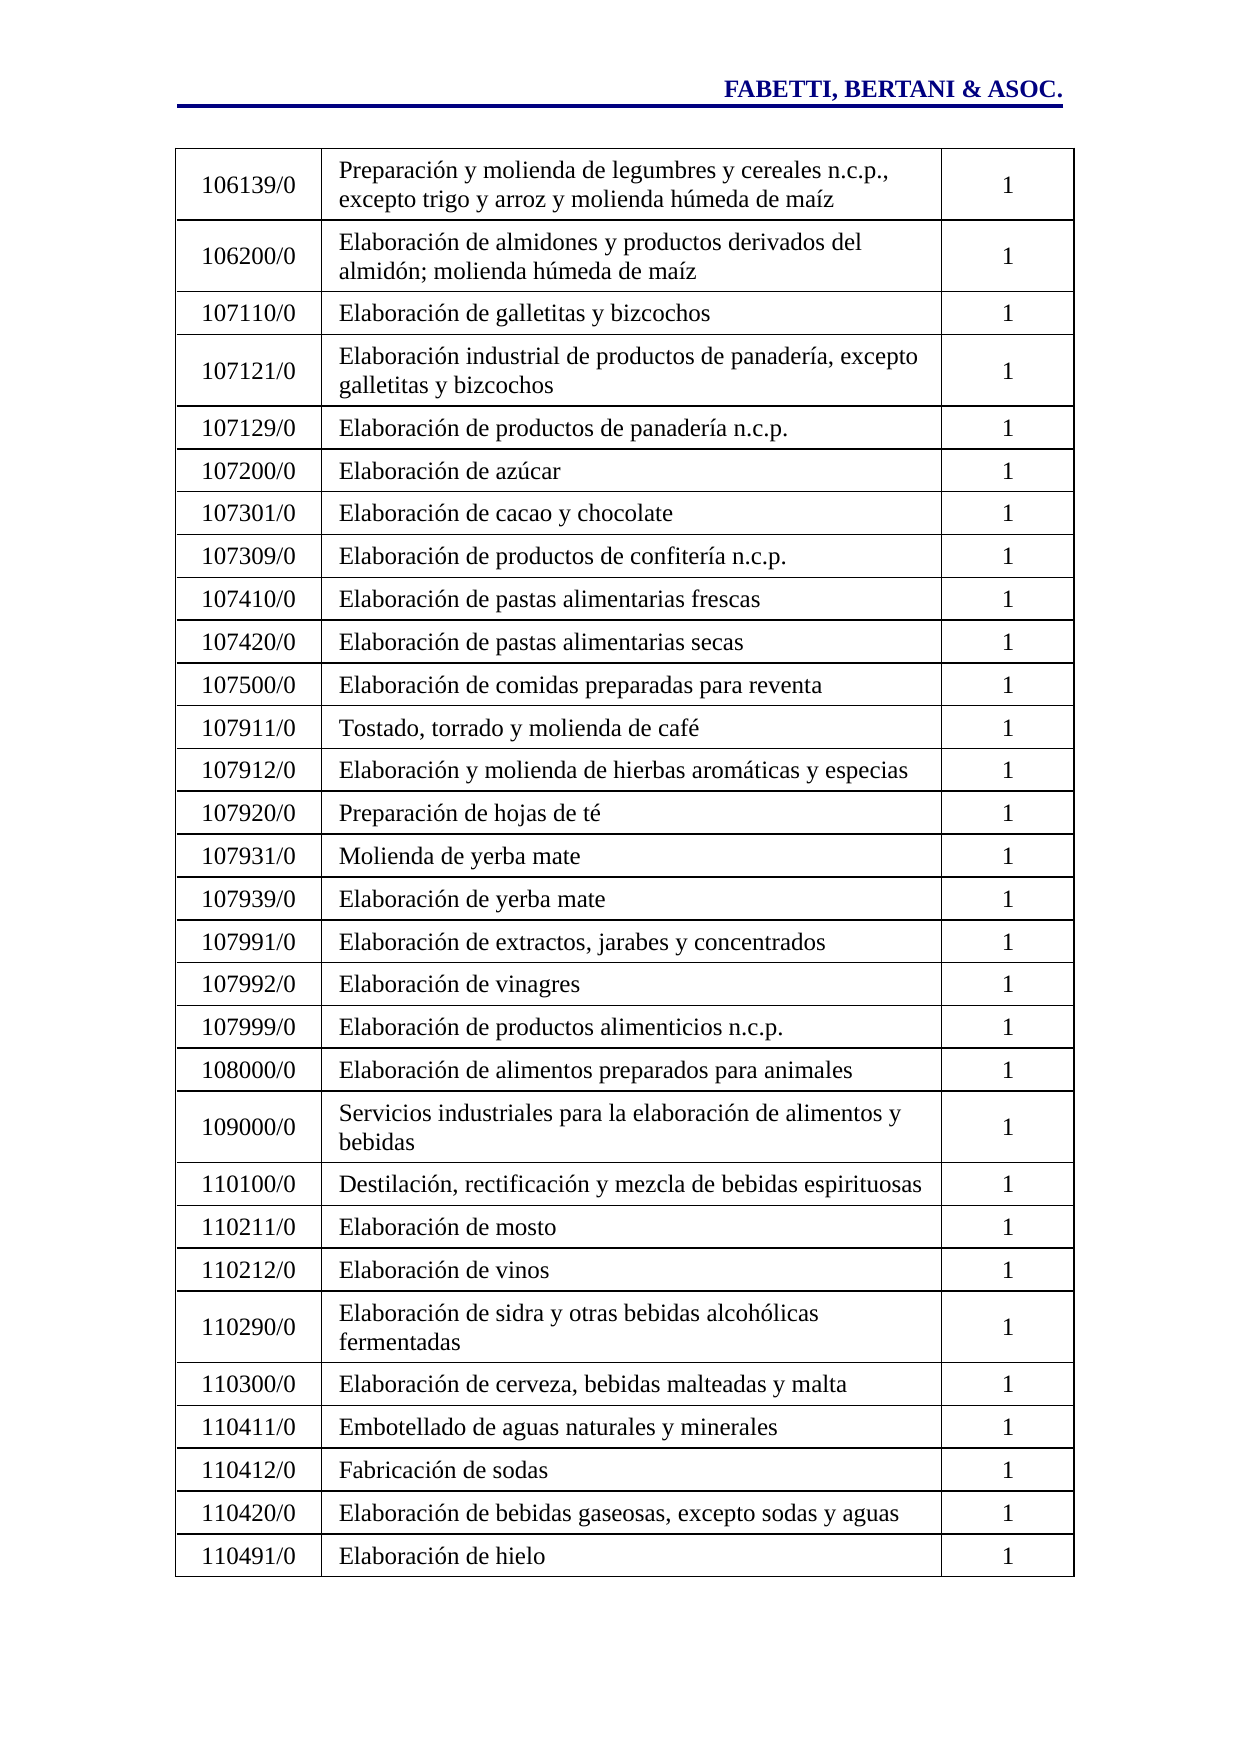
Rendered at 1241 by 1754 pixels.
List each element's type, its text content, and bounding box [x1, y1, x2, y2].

table_cell 107911/0 [176, 706, 321, 748]
table_cell Elaboración de hielo [322, 1535, 941, 1576]
table_cell 108000/0 [176, 1048, 321, 1090]
table_cell Elaboración de vinos [322, 1249, 941, 1290]
table_cell 1 [942, 1406, 1073, 1447]
table_cell 107920/0 [176, 791, 321, 833]
table_cell 110491/0 [176, 1534, 321, 1576]
table_cell 1 [942, 492, 1073, 533]
table_cell Elaboración de yerba mate [322, 878, 941, 919]
table_cell 107931/0 [176, 834, 321, 876]
table_cell 1 [942, 1492, 1073, 1533]
table_cell Elaboración de sidra y otras bebidas alcohólicas fermentadas [322, 1292, 941, 1362]
table_cell Elaboración de alimentos preparados para animales [322, 1049, 941, 1090]
table_cell Elaboración de bebidas gaseosas, excepto sodas y aguas [322, 1492, 941, 1533]
table_cell Elaboración de almidones y productos derivados del almidón; molienda húmeda de maíz [322, 221, 941, 291]
table_cell Elaboración de pastas alimentarias secas [322, 621, 941, 662]
table_cell 106139/0 [176, 149, 321, 219]
table_cell 107939/0 [176, 877, 321, 919]
table_cell Elaboración de vinagres [322, 963, 941, 1004]
table_cell 1 [942, 335, 1073, 405]
table_cell 107500/0 [176, 663, 321, 705]
table_cell 110300/0 [176, 1363, 321, 1404]
table_cell 110100/0 [176, 1163, 321, 1204]
table_cell Servicios industriales para la elaboración de alimentos y bebidas [322, 1092, 941, 1162]
table_cell 1 [942, 621, 1073, 662]
table_cell Elaboración de pastas alimentarias frescas [322, 578, 941, 619]
table_cell 1 [942, 292, 1073, 333]
table_cell 107309/0 [176, 535, 321, 576]
table_cell 107420/0 [176, 620, 321, 662]
table_cell 107121/0 [176, 335, 321, 405]
table_cell Elaboración de mosto [322, 1206, 941, 1247]
table_cell Elaboración de productos de panadería n.c.p. [322, 407, 941, 448]
table_cell Elaboración de extractos, jarabes y concentrados [322, 921, 941, 962]
table_cell 110420/0 [176, 1491, 321, 1533]
table_cell 107991/0 [176, 920, 321, 962]
table_cell 1 [942, 664, 1073, 705]
table_cell Elaboración de productos alimenticios n.c.p. [322, 1006, 941, 1047]
table_cell 1 [942, 1249, 1073, 1290]
table_cell 106200/0 [176, 220, 321, 291]
table_cell 1 [942, 1006, 1073, 1047]
table_cell Elaboración y molienda de hierbas aromáticas y especias [322, 749, 941, 790]
table_cell 1 [942, 792, 1073, 833]
table_cell Elaboración de comidas preparadas para reventa [322, 664, 941, 705]
table_cell 107410/0 [176, 578, 321, 619]
table_cell 107110/0 [176, 292, 321, 333]
table_cell Preparación de hojas de té [322, 792, 941, 833]
table_cell 1 [942, 221, 1073, 291]
table_cell Elaboración de cerveza, bebidas malteadas y malta [322, 1363, 941, 1404]
table_cell 1 [942, 835, 1073, 876]
table_cell Elaboración de productos de confitería n.c.p. [322, 535, 941, 576]
table_cell 1 [942, 1163, 1073, 1204]
table_cell 107912/0 [176, 749, 321, 790]
table_cell Destilación, rectificación y mezcla de bebidas espirituosas [322, 1163, 941, 1204]
table_cell 107301/0 [176, 492, 321, 533]
table_cell 1 [942, 578, 1073, 619]
table_cell 1 [942, 1449, 1073, 1490]
table_cell 1 [942, 1049, 1073, 1090]
table_cell 1 [942, 878, 1073, 919]
table_cell 110212/0 [176, 1248, 321, 1290]
table_cell 1 [942, 1092, 1073, 1162]
table_cell 1 [942, 749, 1073, 790]
table_cell 1 [942, 921, 1073, 962]
table_cell Elaboración industrial de productos de panadería, excepto galletitas y bizcochos [322, 335, 941, 405]
table_cell Elaboración de cacao y chocolate [322, 492, 941, 533]
table_cell 1 [942, 1535, 1073, 1576]
table_cell Elaboración de galletitas y bizcochos [322, 292, 941, 333]
table_cell 1 [942, 706, 1073, 748]
table_cell 1 [942, 149, 1073, 219]
table_cell 107200/0 [176, 449, 321, 491]
table_cell 107129/0 [176, 406, 321, 448]
table_cell 109000/0 [176, 1091, 321, 1162]
table_cell 1 [942, 450, 1073, 491]
table_cell Elaboración de azúcar [322, 450, 941, 491]
table_cell 110290/0 [176, 1291, 321, 1362]
table_cell Fabricación de sodas [322, 1449, 941, 1490]
table_cell 110211/0 [176, 1206, 321, 1247]
table_cell 110411/0 [176, 1406, 321, 1447]
table_cell Molienda de yerba mate [322, 835, 941, 876]
table_cell 1 [942, 1206, 1073, 1247]
table_cell 1 [942, 535, 1073, 576]
table_cell 1 [942, 963, 1073, 1004]
table_cell 1 [942, 407, 1073, 448]
table_cell 1 [942, 1363, 1073, 1404]
table_cell 107992/0 [176, 963, 321, 1004]
table_cell 1 [942, 1292, 1073, 1362]
table_cell 110412/0 [176, 1448, 321, 1490]
table_cell Preparación y molienda de legumbres y cereales n.c.p., excepto trigo y arroz y molienda húmeda de maíz [322, 149, 941, 219]
table_cell Embotellado de aguas naturales y minerales [322, 1406, 941, 1447]
table_cell 107999/0 [176, 1006, 321, 1047]
table_cell Tostado, torrado y molienda de café [322, 706, 941, 748]
